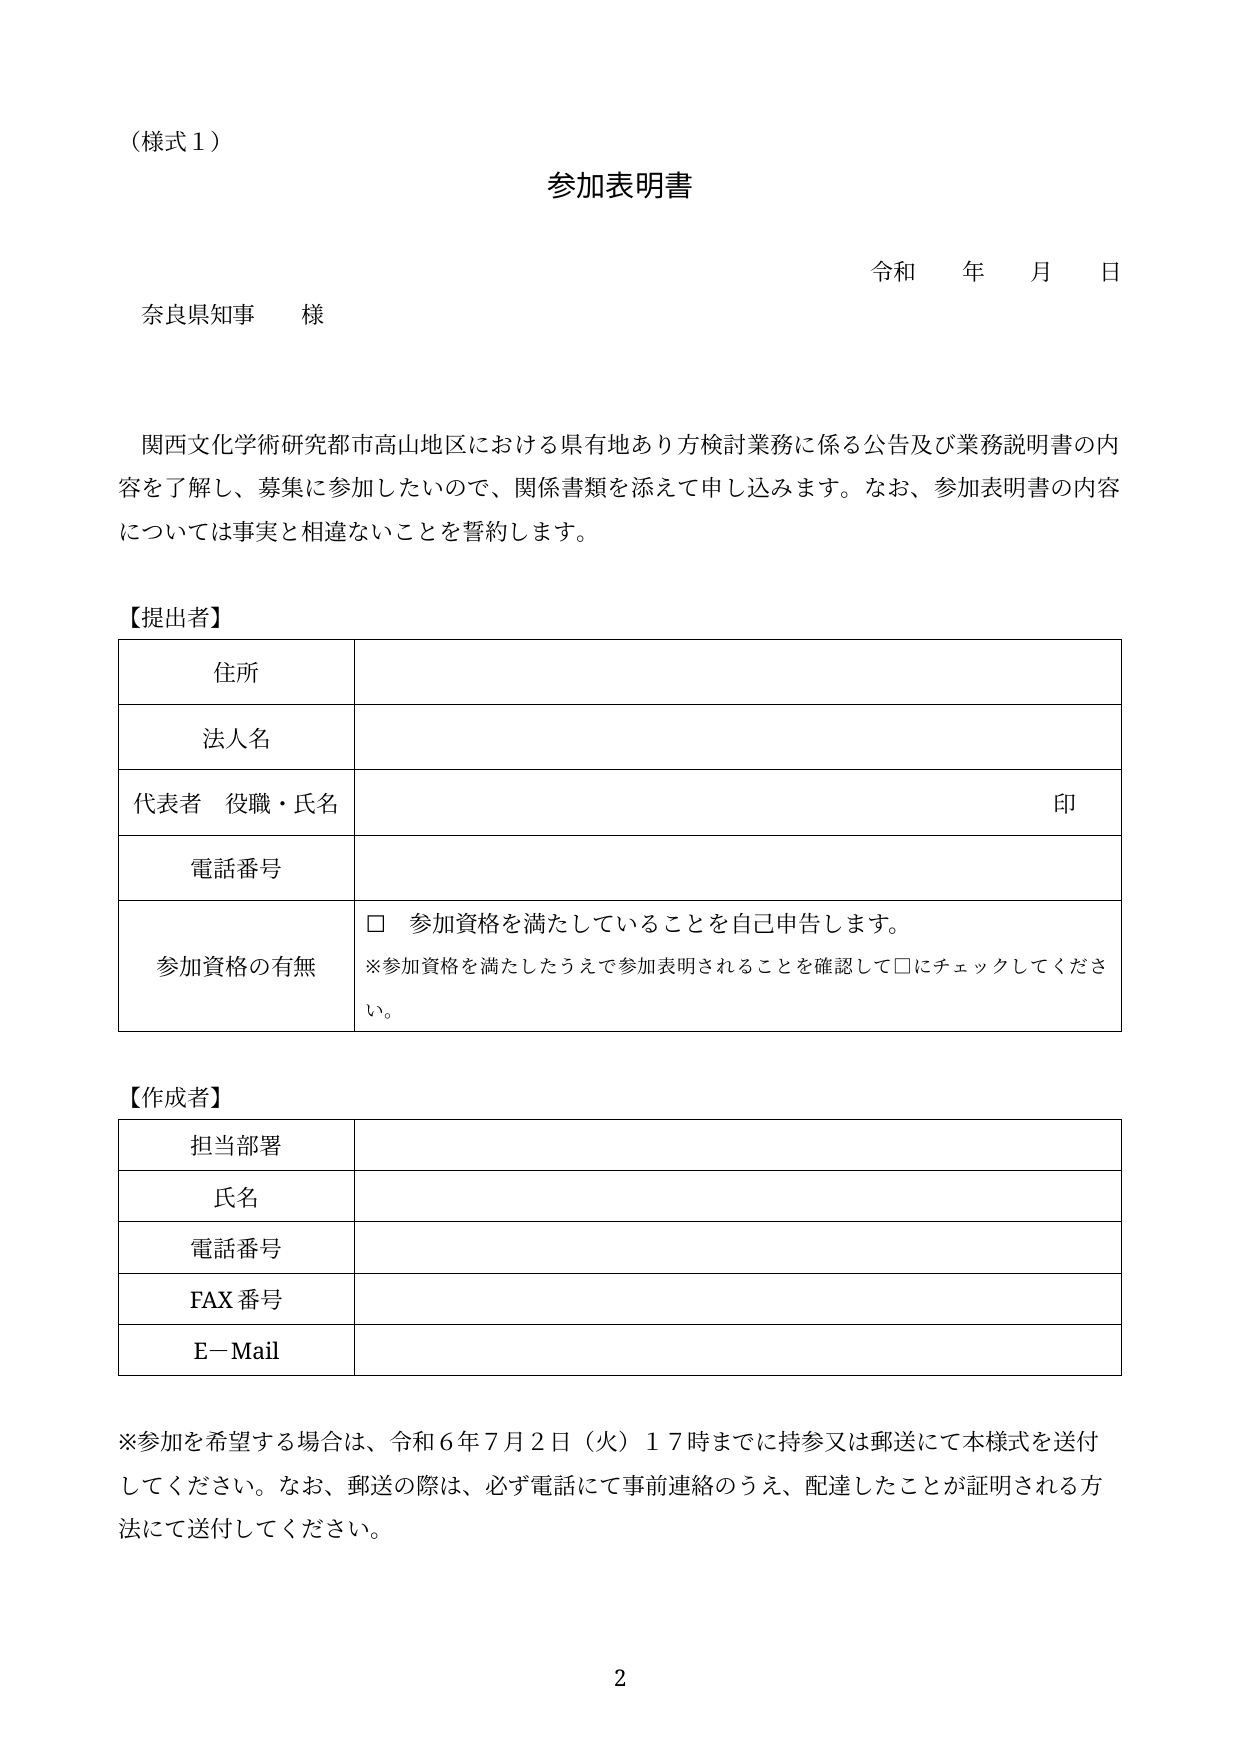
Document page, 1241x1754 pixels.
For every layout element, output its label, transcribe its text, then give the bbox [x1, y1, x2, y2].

table_cell FAX番号 [119, 1274, 354, 1324]
text （様式１） [118, 119, 1122, 162]
table_cell 参加資格の有無 [119, 901, 354, 1031]
table_cell [355, 1171, 1121, 1221]
text 参加表明書 [118, 162, 1122, 205]
table_cell 電話番号 [119, 836, 354, 900]
table_cell 参加資格を満たしていることを自己申告します。 ※参加資格を満たしたうえで参加表明されることを確認して□にチェックしてください。 [355, 901, 1121, 1031]
text 【提出者】 [118, 595, 1122, 639]
table_cell 印 [355, 770, 1121, 834]
table_cell [355, 1325, 1121, 1375]
table_cell E－Mail [119, 1325, 354, 1375]
table_cell 氏名 [119, 1171, 354, 1221]
table_cell 法人名 [119, 705, 354, 769]
table_cell [355, 1274, 1121, 1324]
table_cell [355, 705, 1121, 769]
text 令和 年 月 日 [118, 249, 1122, 292]
table_cell [355, 1222, 1121, 1272]
table_cell 電話番号 [119, 1222, 354, 1272]
text 関西文化学術研究都市高山地区における県有地あり方検討業務に係る公告及び業務説明書の内容を了解し、募集に参加したいので、関係書類を添えて申し込みます。なお、参加表明書の内容については事実と相違ないことを誓約します。 [118, 422, 1122, 552]
table_header [355, 1120, 1121, 1170]
text 【作成者】 [118, 1075, 1122, 1119]
table_header [355, 640, 1121, 704]
table_header 担当部署 [119, 1120, 354, 1170]
table_header 住所 [119, 640, 354, 704]
table_cell 代表者 役職・氏名 [119, 770, 354, 834]
text 奈良県知事 様 [118, 292, 1122, 335]
table_cell [355, 836, 1121, 900]
text ※参加を希望する場合は、令和６年７月２日（火）１７時までに持参又は郵送にて本様式を送付してください。なお、郵送の際は、必ず電話にて事前連絡のうえ、配達したことが証明される方法にて送付してください。 [118, 1419, 1122, 1549]
